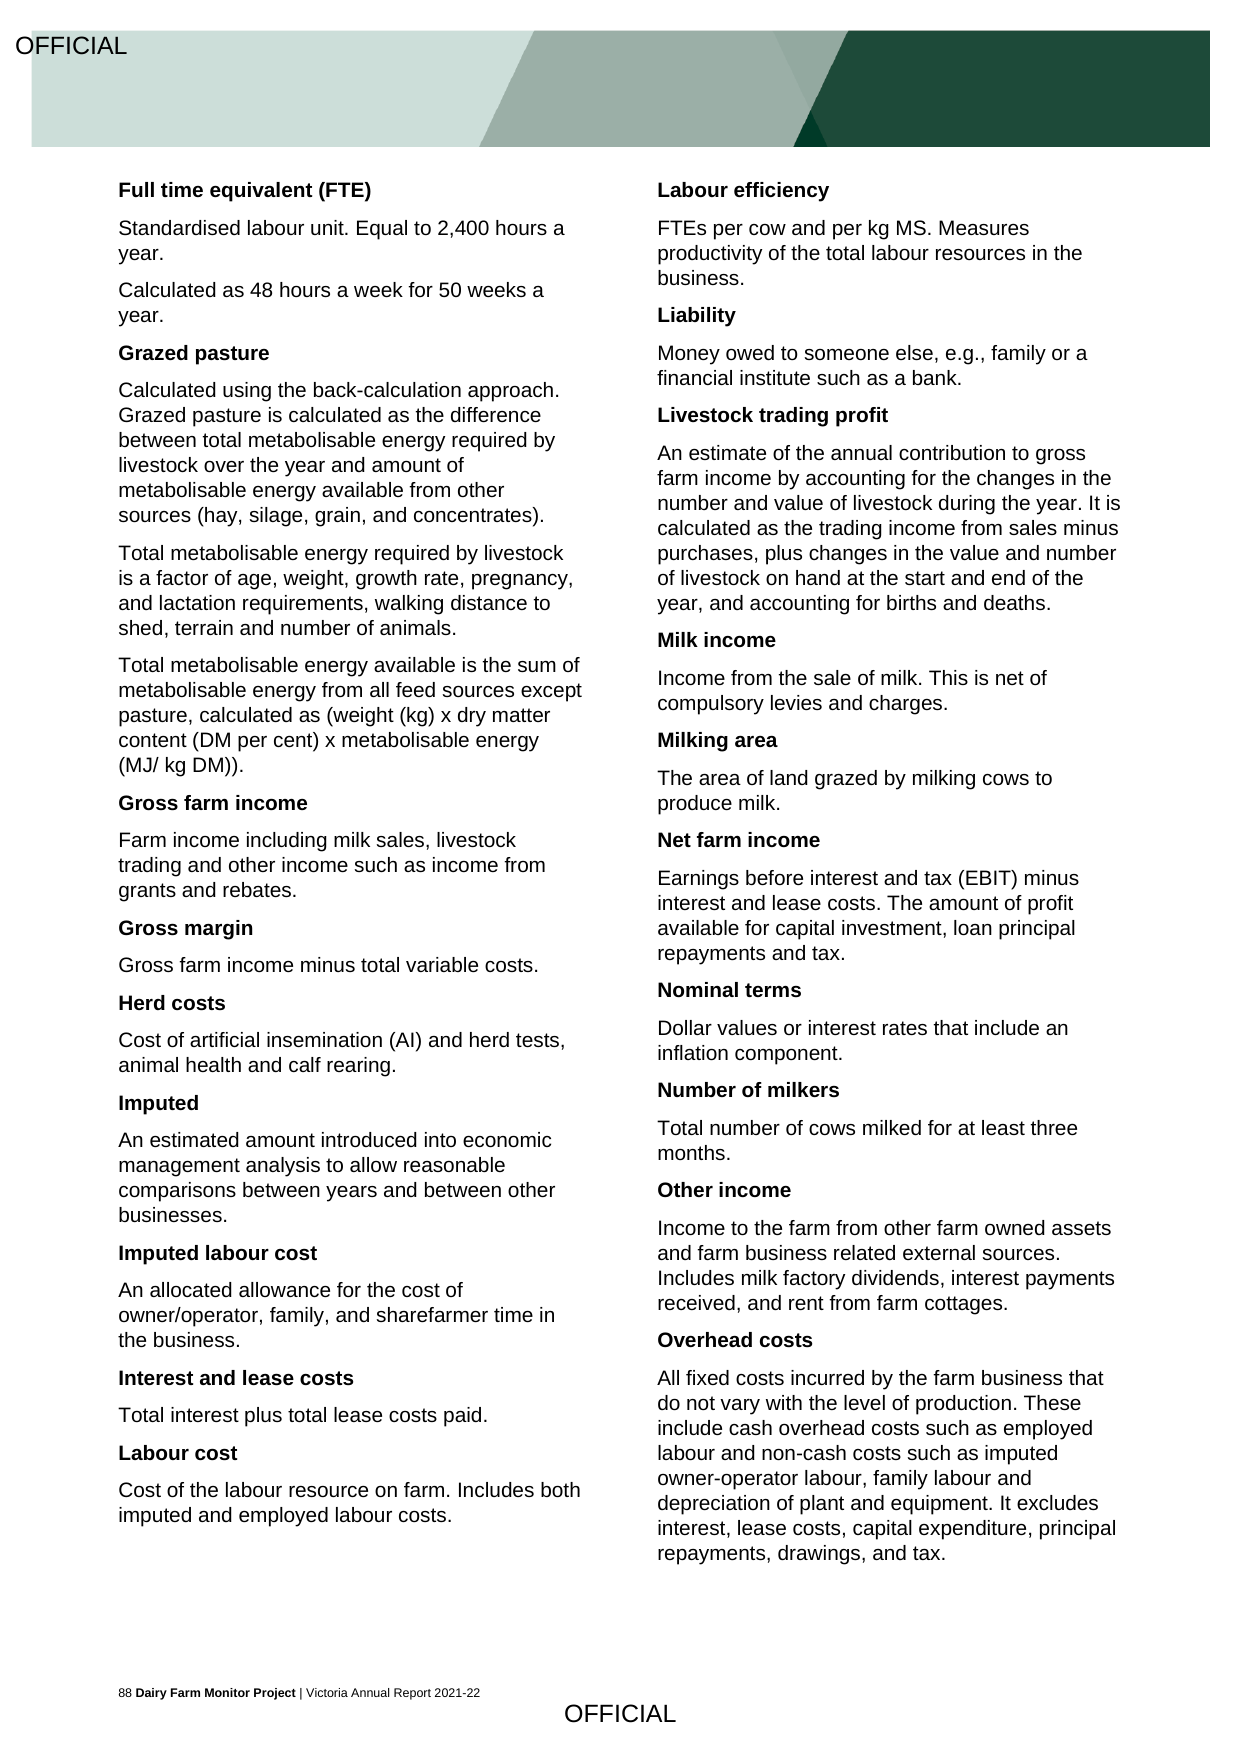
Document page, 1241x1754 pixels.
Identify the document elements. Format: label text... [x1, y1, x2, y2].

text Imputed labour cost [118, 1240, 583, 1265]
text Calculated as 48 hours a week for 50 weeks a year. [118, 277, 583, 327]
text Net farm income [657, 827, 1122, 852]
text Earnings before interest and tax (EBIT) minus interest and lease costs. The amount of profit available for capital investment, loan principal repayments and tax. [657, 865, 1122, 965]
text Full time equivalent (FTE) [118, 177, 583, 202]
text The area of land grazed by milking cows to produce milk. [657, 765, 1122, 815]
text All fixed costs incurred by the farm business that do not vary with the level of production. These include cash overhead costs such as employed labour and non-cash costs such as imputed owner-operator labour, family labour and depreciation of plant and equipment. It excludes interest, lease costs, capital expenditure, principal repayments, drawings, and tax. [657, 1365, 1122, 1565]
text Income from the sale of milk. This is net of compulsory levies and charges. [657, 665, 1122, 715]
text Standardised labour unit. Equal to 2,400 hours a year. [118, 215, 583, 265]
text Money owed to someone else, e.g., family or a financial institute such as a bank. [657, 340, 1122, 390]
text Liability [657, 302, 1122, 327]
text Farm income including milk sales, livestock trading and other income such as income from grants and rebates. [118, 827, 583, 902]
text Labour cost [118, 1440, 583, 1465]
text Cost of the labour resource on farm. Includes both imputed and employed labour costs. [118, 1477, 583, 1527]
text Interest and lease costs [118, 1365, 583, 1390]
picture [0, 0, 1241, 1753]
text Cost of artificial insemination (AI) and herd tests, animal health and calf rearing. [118, 1027, 583, 1077]
text Total interest plus total lease costs paid. [118, 1402, 583, 1427]
text Milk income [657, 627, 1122, 652]
text Livestock trading profit [657, 402, 1122, 427]
text An estimate of the annual contribution to gross farm income by accounting for the changes in the number and value of livestock during the year. It is calculated as the trading income from sales minus purchases, plus changes in the value and number of livestock on hand at the start and end of the year, and accounting for births and deaths. [657, 440, 1122, 615]
text Total number of cows milked for at least three months. [657, 1115, 1122, 1165]
text Total metabolisable energy required by livestock is a factor of age, weight, growth rate, pregnancy, and lactation requirements, walking distance to shed, terrain and number of animals. [118, 540, 583, 640]
text Income to the farm from other farm owned assets and farm business related external sources. Includes milk factory dividends, interest payments received, and rent from farm cottages. [657, 1215, 1122, 1315]
text Number of milkers [657, 1077, 1122, 1102]
text Milking area [657, 727, 1122, 752]
text Other income [657, 1177, 1122, 1202]
text Calculated using the back-calculation approach. Grazed pasture is calculated as the difference between total metabolisable energy required by livestock over the year and amount of metabolisable energy available from other sources (hay, silage, grain, and concentrates). [118, 377, 583, 527]
text Overhead costs [657, 1327, 1122, 1352]
text Grazed pasture [118, 340, 583, 365]
text Labour efficiency [657, 177, 1122, 202]
text Gross margin [118, 915, 583, 940]
text Gross farm income [118, 790, 583, 815]
text Dollar values or interest rates that include an inflation component. [657, 1015, 1122, 1065]
text An allocated allowance for the cost of owner/operator, family, and sharefarmer time in the business. [118, 1277, 583, 1352]
text Total metabolisable energy available is the sum of metabolisable energy from all feed sources except pasture, calculated as (weight (kg) x dry matter content (DM per cent) x metabolisable energy (MJ/ kg DM)). [118, 652, 583, 777]
text An estimated amount introduced into economic management analysis to allow reasonable comparisons between years and between other businesses. [118, 1127, 583, 1227]
text Imputed [118, 1090, 583, 1115]
text FTEs per cow and per kg MS. Measures productivity of the total labour resources in the business. [657, 215, 1122, 290]
text Gross farm income minus total variable costs. [118, 952, 583, 977]
text Herd costs [118, 990, 583, 1015]
text Nominal terms [657, 977, 1122, 1002]
